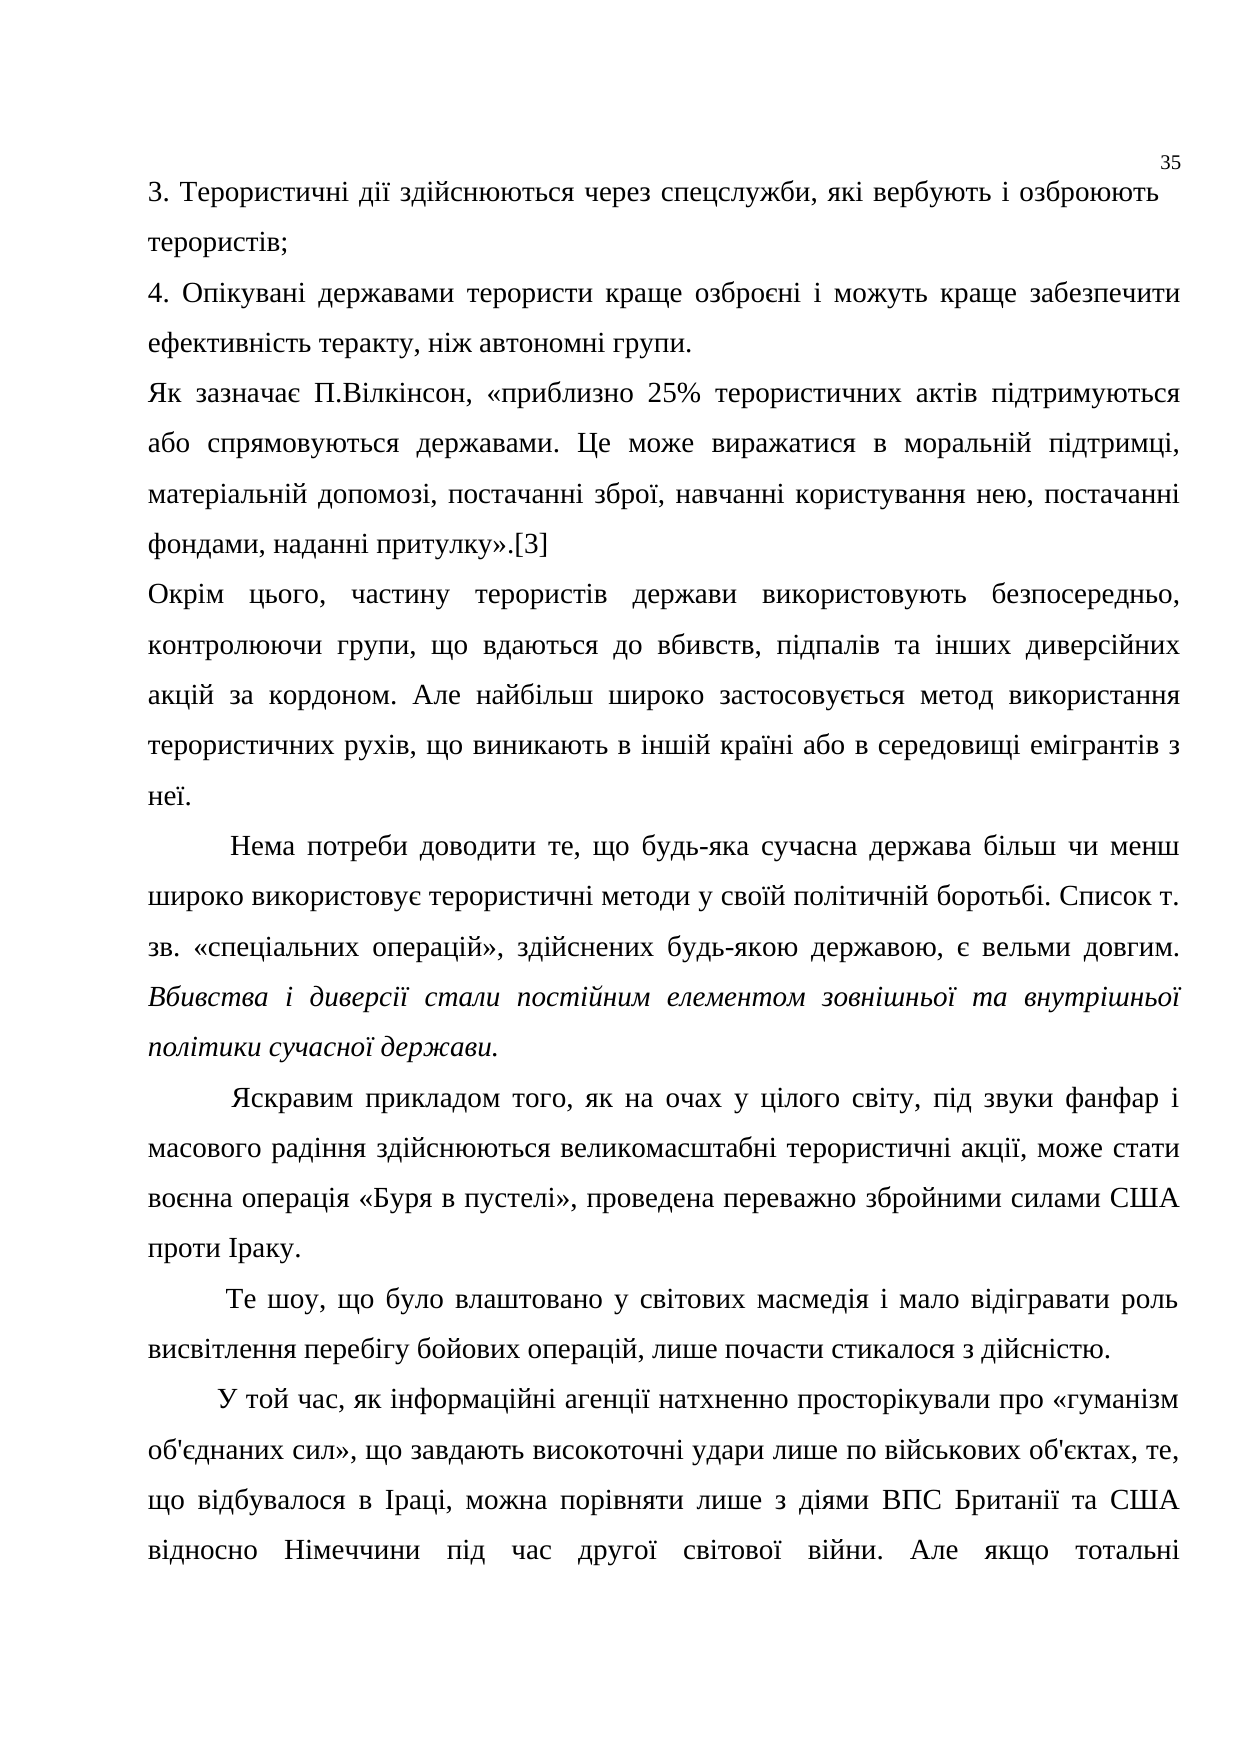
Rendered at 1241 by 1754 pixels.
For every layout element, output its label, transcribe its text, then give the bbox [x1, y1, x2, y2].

text Нема потреби доводити те, що будь-яка сучасна держава більш чи менш широко використовує терористичні методи у своїй політичній боротьбі. Список т. зв. «спеціальних операцій», здійснених будь-якою державою, є вельми довгим. Вбивства і диверсії стали постійним елементом зовнішньої та внутрішньої політики сучасної держави. [148, 828, 1181, 1063]
text Окрім цього, частину терористів держави використовують безпосередньо, контролюючи групи, що вдаються до вбивств, підпалів та інших диверсійних акцій за кордоном. Але найбільш широко застосовується метод використання терористичних рухів, що виникають в іншій країні або в середовищі емігрантів з неї. [148, 577, 1181, 811]
text Те шоу, що було влаштовано у світових масмедія і мало відігравати роль висвітлення перебігу бойових операцій, лише почасти стикалося з дійсністю. [148, 1281, 1181, 1365]
text Як зазначає П.Вілкінсон, «приблизно 25% терористичних актів підтримуються або спрямовуються державами. Це може виражатися в моральній підтримці, матеріальній допомозі, постачанні зброї, навчанні користування нею, постачанні фондами, наданні притулку».[3] [148, 375, 1181, 560]
text Яскравим прикладом того, як на очах у цілого світу, під звуки фанфар і масового радіння здійснюються великомасштабні терористичні акції, може стати воєнна операція «Буря в пустелі», проведена переважно збройними силами США проти Іраку. [148, 1080, 1181, 1264]
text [148, 1382, 1181, 1566]
text 3. Терористичні дії здійснюються через спецслужби, які вербують і озброюють терористів; [148, 174, 1181, 258]
text 4. Опікувані державами терористи краще озброєні і можуть краще забезпечити ефективність теракту, ніж автономні групи. [148, 275, 1181, 358]
